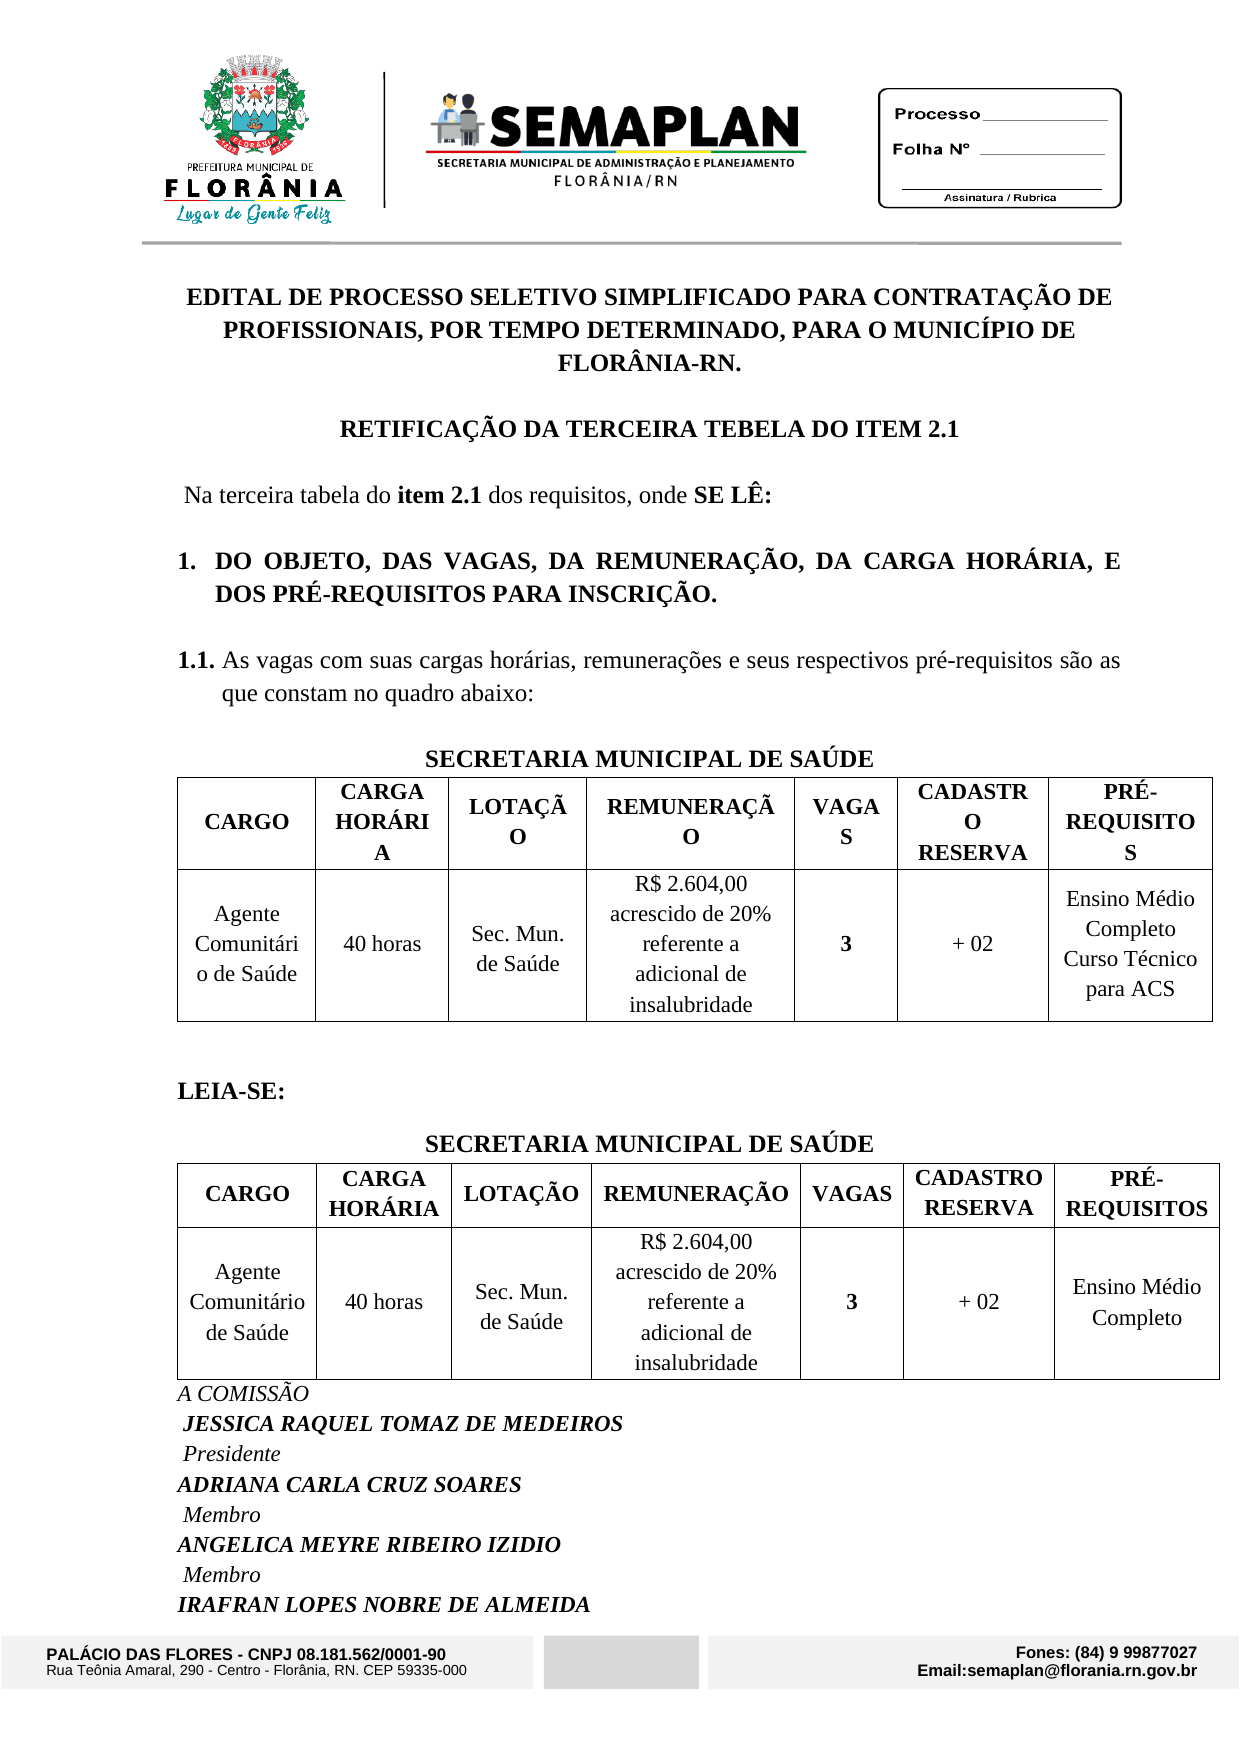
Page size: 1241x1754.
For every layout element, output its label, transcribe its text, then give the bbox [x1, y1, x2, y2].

text Membro [177, 1501, 1122, 1527]
list DO OBJETO, DAS VAGAS, DA REMUNERAÇÃO, DA CARGA HORÁRIA, E DOS PRÉ-REQUISITOS PARA INSCRIÇÃO. [177, 546, 1122, 608]
table_header CARGO [178, 778, 315, 869]
table_cell Ensino Médio Completo Curso Técnico para ACS [1049, 870, 1212, 1021]
text Na terceira tabela do item 2.1 dos requisitos, onde SE LÊ: [177, 480, 1122, 509]
table_header CARGA HORÁRIA [317, 1164, 451, 1227]
table_header LOTAÇÃO [449, 778, 586, 869]
text RETIFICAÇÃO DA TERCEIRA TEBELA DO ITEM 2.1 [177, 414, 1122, 443]
table_cell R$ 2.604,00 acrescido de 20% referente a adicional de insalubridade [587, 870, 794, 1021]
table_cell R$ 2.604,00 acrescido de 20% referente a adicional de insalubridade [592, 1228, 800, 1379]
table_cell 3 [801, 1228, 903, 1379]
table_cell 40 horas [317, 1228, 451, 1379]
text SECRETARIA MUNICIPAL DE SAÚDE [177, 1129, 1122, 1158]
text Membro [177, 1561, 1122, 1588]
table_header CADASTRO RESERVA [898, 778, 1048, 869]
table_header VAGAS [801, 1164, 903, 1227]
table_header REMUNERAÇÃO [592, 1164, 800, 1227]
table_header CARGA HORÁRIA [316, 778, 448, 869]
table_header VAGAS [795, 778, 897, 869]
table_cell 3 [795, 870, 897, 1021]
table_cell 40 horas [316, 870, 448, 1021]
text SECRETARIA MUNICIPAL DE SAÚDE [177, 744, 1122, 773]
table_header REMUNERAÇÃO [587, 778, 794, 869]
text EDITAL DE PROCESSO SELETIVO SIMPLIFICADO PARA CONTRATAÇÃO DE PROFISSIONAIS, POR TEMPO DETERMINADO, PARA O MUNICÍPIO DE FLORÂNIA-RN. [177, 282, 1122, 377]
text IRAFRAN LOPES NOBRE DE ALMEIDA [177, 1592, 1122, 1618]
table_cell Sec. Mun. de Saúde [449, 870, 586, 1021]
text LEIA-SE: [177, 1076, 1122, 1104]
picture [417, 86, 813, 196]
table_cell + 02 [898, 870, 1048, 1021]
text Presidente [177, 1441, 1122, 1467]
table_header LOTAÇÃO [452, 1164, 591, 1227]
text ANGELICA MEYRE RIBEIRO IZIDIO [177, 1531, 1122, 1557]
text JESSICA RAQUEL TOMAZ DE MEDEIROS [177, 1410, 1122, 1437]
picture [154, 39, 355, 239]
table_cell Ensino Médio Completo [1055, 1228, 1219, 1379]
table_cell + 02 [904, 1228, 1054, 1379]
table_cell Sec. Mun. de Saúde [452, 1228, 591, 1379]
table_header PRÉ- REQUISITOS [1049, 778, 1212, 869]
table_header PRÉ- REQUISITOS [1055, 1164, 1219, 1227]
table_header CADASTRO RESERVA [904, 1164, 1054, 1227]
table_cell Agente Comunitário de Saúde [178, 1228, 316, 1379]
list As vagas com suas cargas horárias, remunerações e seus respectivos pré-requisitos são as que constam no quadro abaixo: [177, 645, 1122, 707]
text A COMISSÃO [177, 1380, 1122, 1406]
table_cell Agente Comunitário de Saúde [178, 870, 315, 1021]
table_header CARGO [178, 1164, 316, 1227]
text ADRIANA CARLA CRUZ SOARES [177, 1471, 1122, 1497]
